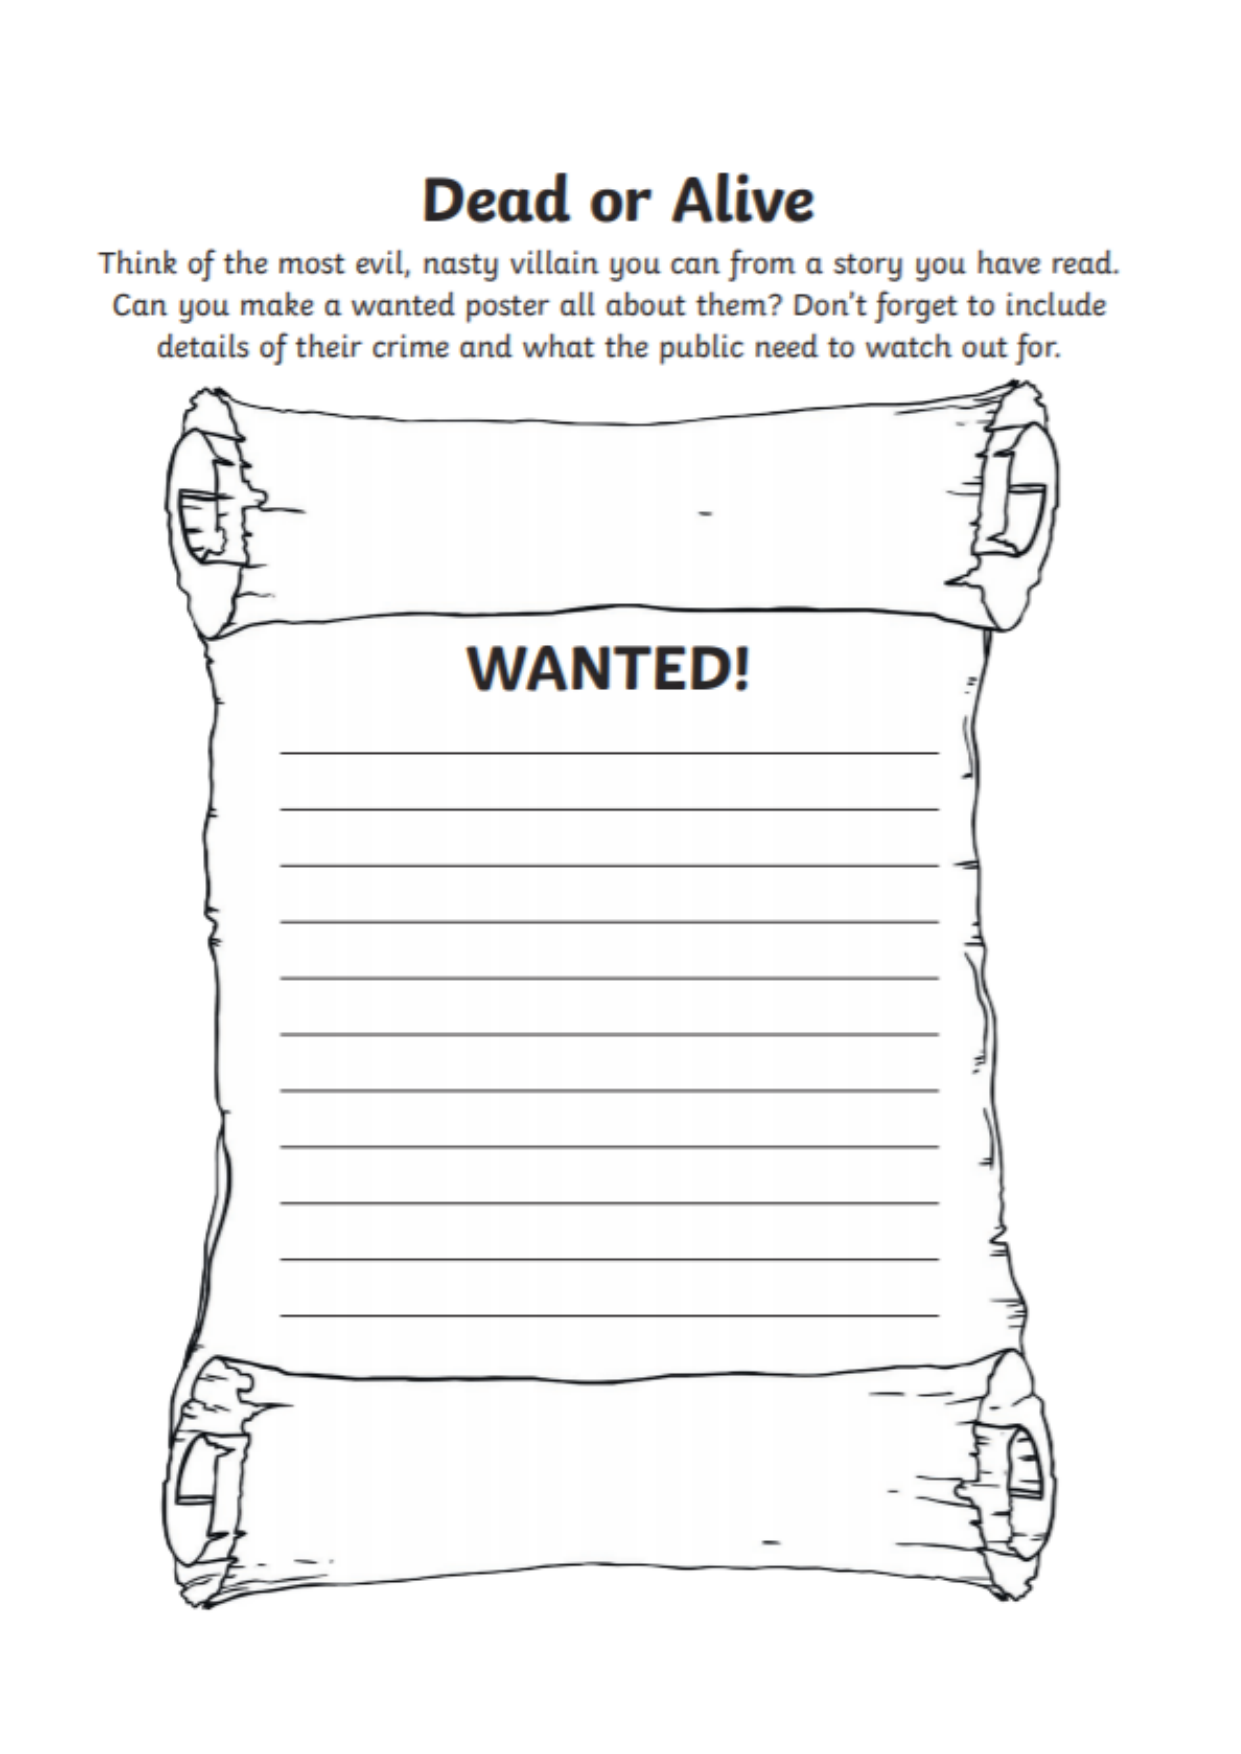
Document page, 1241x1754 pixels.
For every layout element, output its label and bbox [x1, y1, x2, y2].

picture [81, 140, 1174, 1627]
